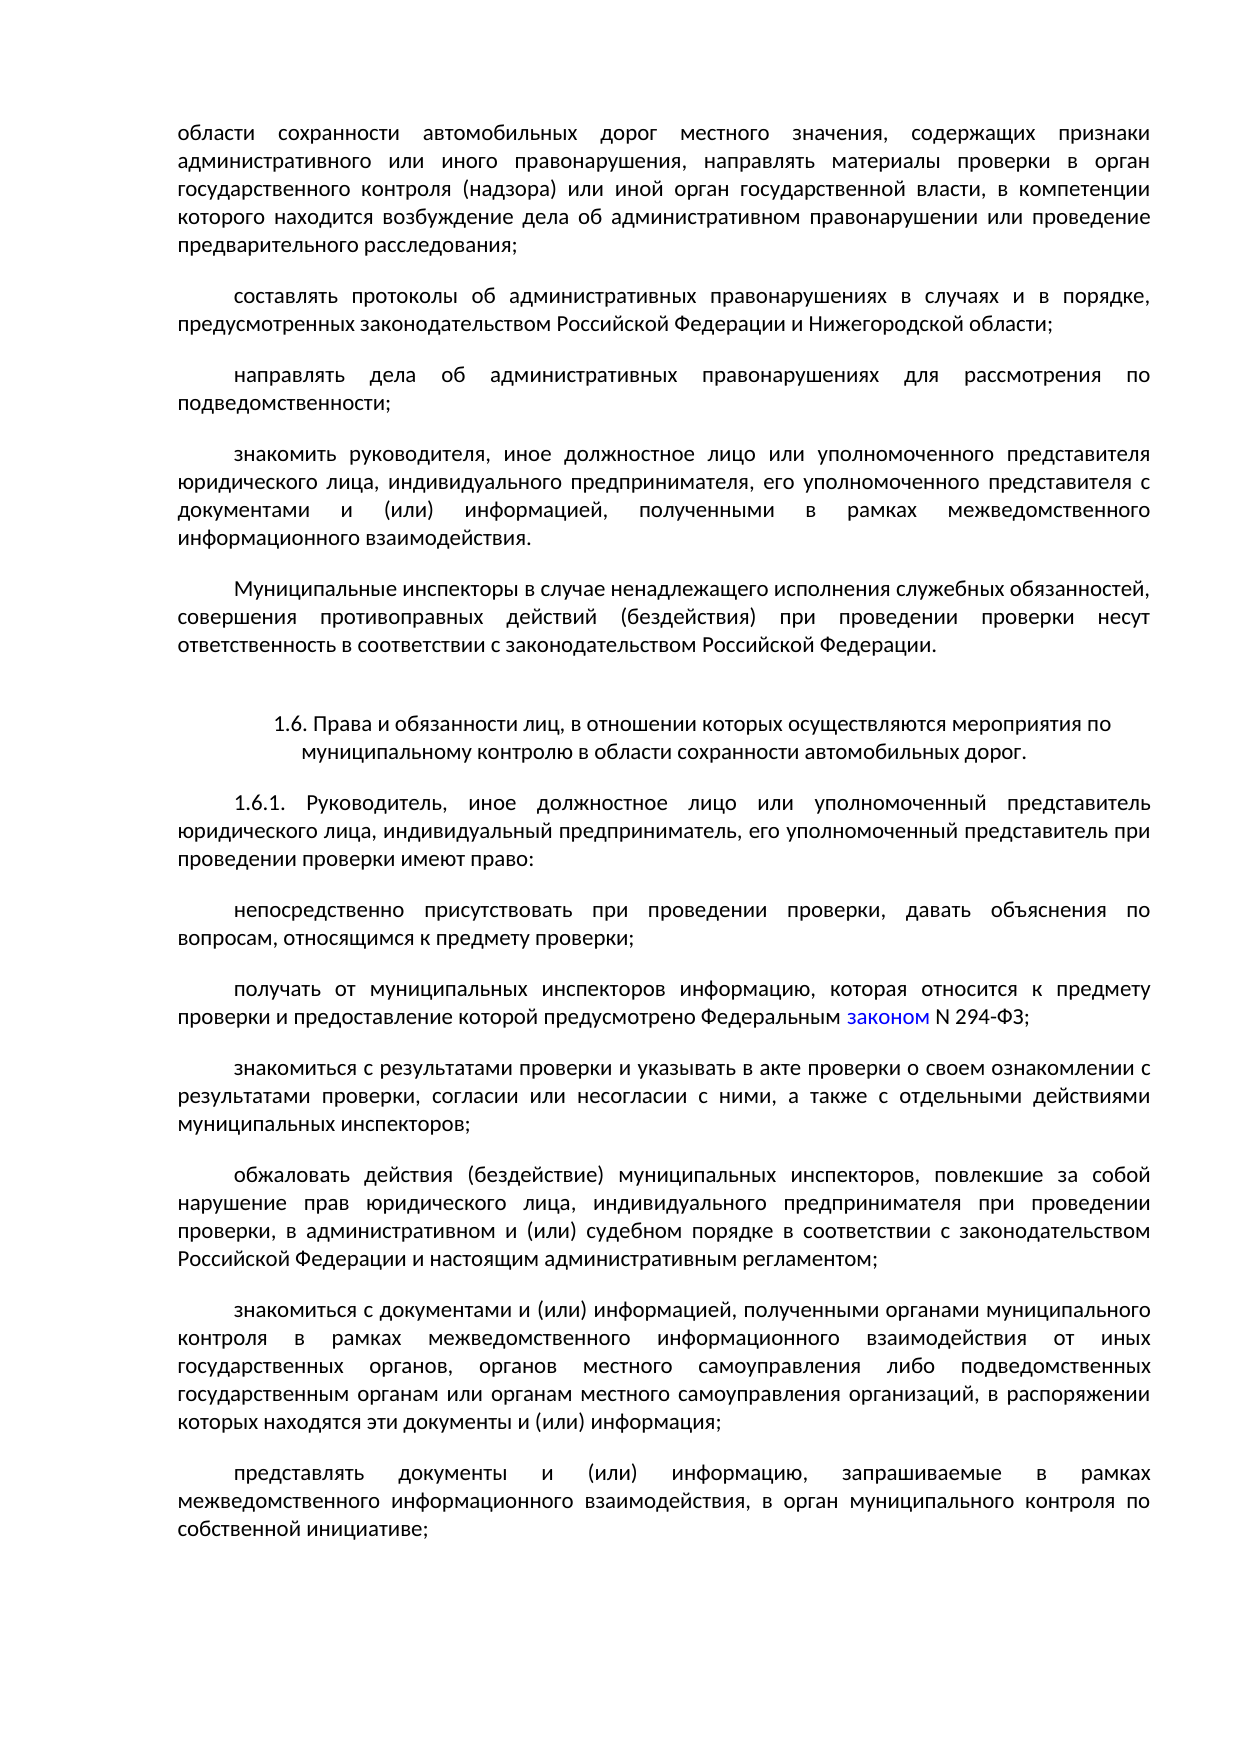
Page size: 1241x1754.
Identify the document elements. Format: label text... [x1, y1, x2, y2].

text знакомиться с результатами проверки и указывать в акте проверки о своем ознакомлении с результатами проверки, согласии или несогласии с ними, а также с отдельными действиями муниципальных инспекторов; [177, 1053, 1152, 1137]
text непосредственно присутствовать при проведении проверки, давать объяснения по вопросам, относящимся к предмету проверки; [177, 895, 1152, 951]
text составлять протоколы об административных правонарушениях в случаях и в порядке, предусмотренных законодательством Российской Федерации и Нижегородской области; [177, 281, 1152, 337]
text знакомить руководителя, иное должностное лицо или уполномоченного представителя юридического лица, индивидуального предпринимателя, его уполномоченного представителя с документами и (или) информацией, полученными в рамках межведомственного информационного взаимодействия. [177, 439, 1152, 551]
text 1.6.1. Руководитель, иное должностное лицо или уполномоченный представитель юридического лица, индивидуальный предприниматель, его уполномоченный представитель при проведении проверки имеют право: [177, 788, 1152, 872]
text представлять документы и (или) информацию, запрашиваемые в рамках межведомственного информационного взаимодействия, в орган муниципального контроля по собственной инициативе; [177, 1458, 1152, 1542]
text обжаловать действия (бездействие) муниципальных инспекторов, повлекшие за собой нарушение прав юридического лица, индивидуального предпринимателя при проведении проверки, в административном и (или) судебном порядке в соответствии с законодательством Российской Федерации и настоящим административным регламентом; [177, 1160, 1152, 1272]
text знакомиться с документами и (или) информацией, полученными органами муниципального контроля в рамках межведомственного информационного взаимодействия от иных государственных органов, органов местного самоуправления либо подведомственных государственным органам или органам местного самоуправления организаций, в распоряжении которых находятся эти документы и (или) информация; [177, 1295, 1152, 1435]
text 1.6. Права и обязанности лиц, в отношении которых осуществляются мероприятия по муниципальному контролю в области сохранности автомобильных дорог. [177, 709, 1152, 765]
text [177, 118, 1152, 258]
text получать от муниципальных инспекторов информацию, которая относится к предмету проверки и предоставление которой предусмотрено Федеральным законом N 294-ФЗ; [177, 974, 1152, 1030]
text направлять дела об административных правонарушениях для рассмотрения по подведомственности; [177, 360, 1152, 416]
text Муниципальные инспекторы в случае ненадлежащего исполнения служебных обязанностей, совершения противоправных действий (бездействия) при проведении проверки несут ответственность в соответствии с законодательством Российской Федерации. [177, 574, 1152, 658]
